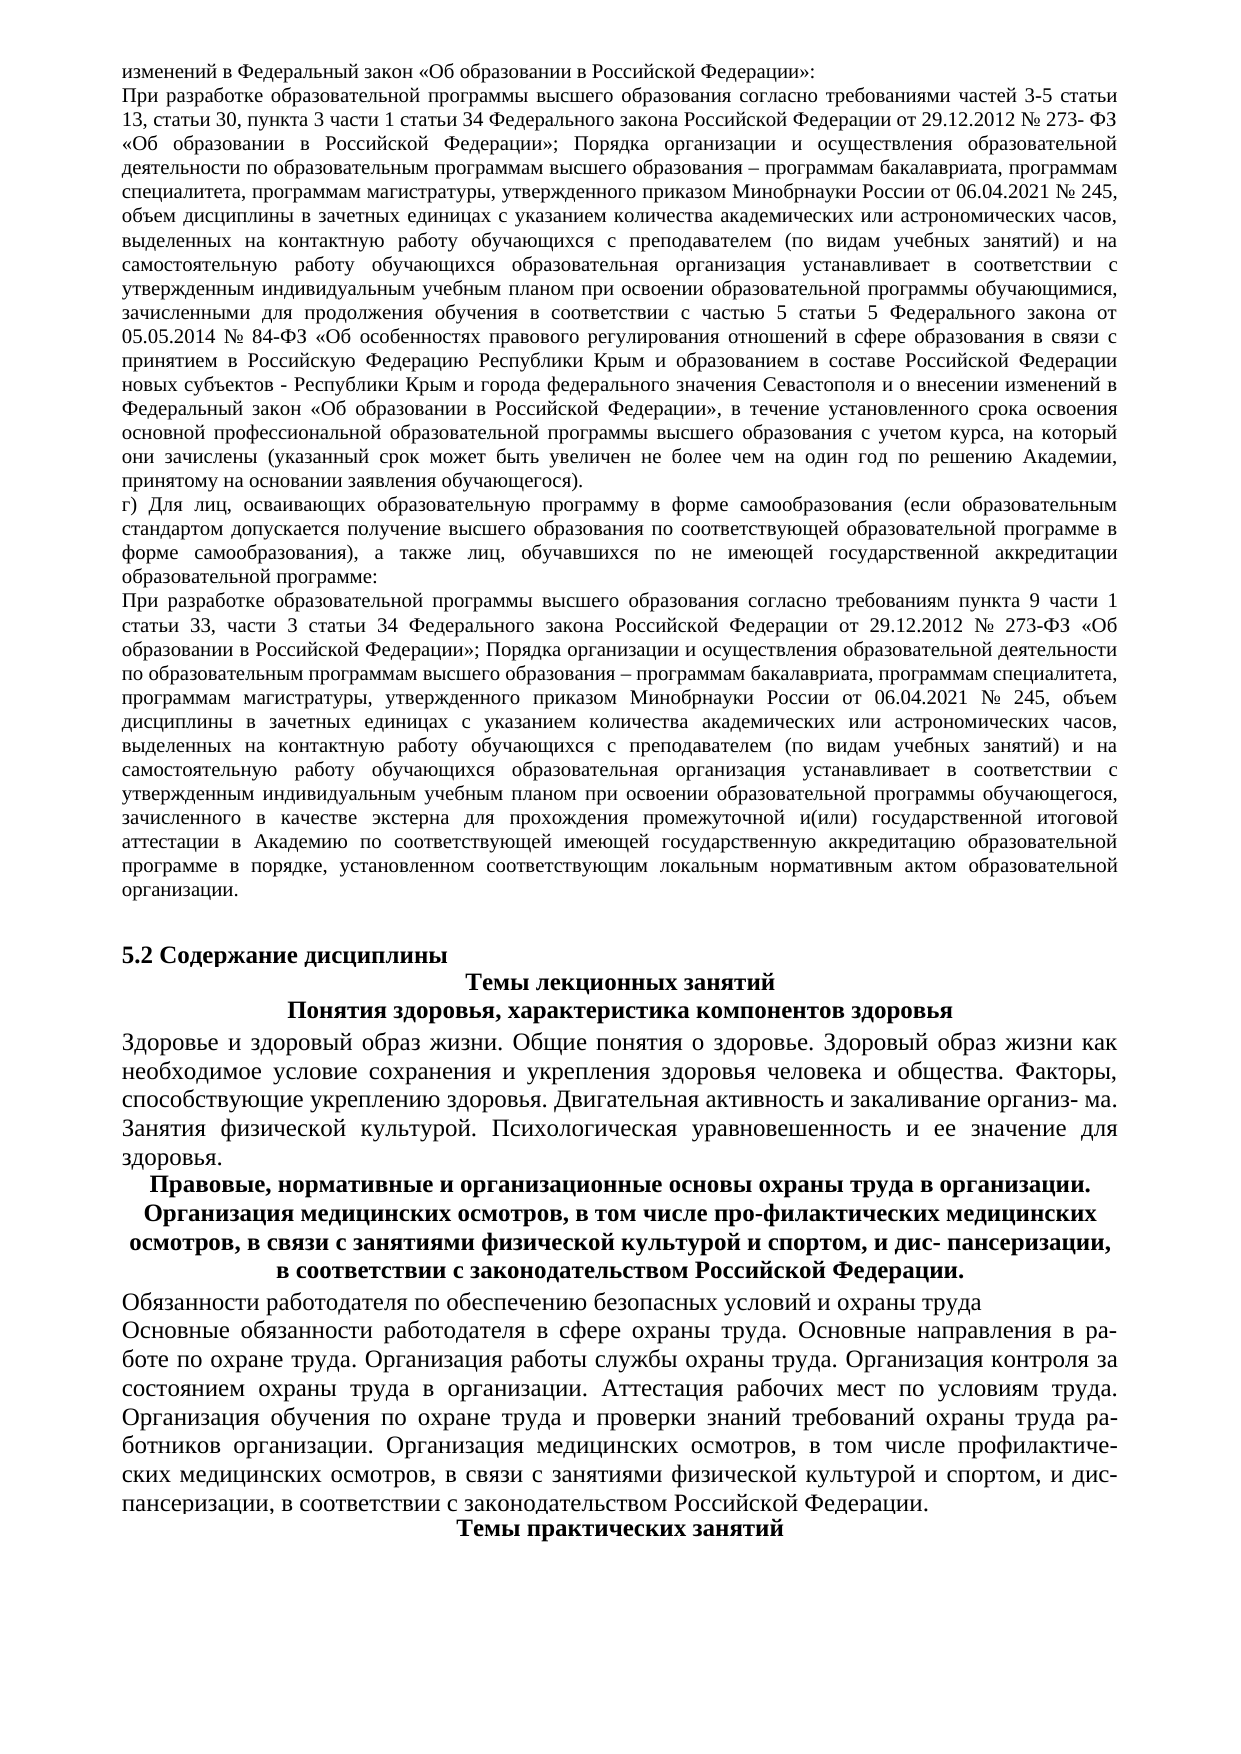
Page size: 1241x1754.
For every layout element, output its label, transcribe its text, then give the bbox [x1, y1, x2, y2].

table_header изменений в Федеральный закон «Об образовании в Российской Федерации»: При разработке образовательной программы высшего образования согласно требованиями частей 3-5 статьи 13, статьи 30, пункта 3 части 1 статьи 34 Федерального закона Российской Федерации от 29.12.2012 № 273- ФЗ «Об образовании в Российской Федерации»; Порядка организации и осуществления образовательной деятельности по образовательным программам высшего образования – программам бакалавриата, программам специалитета, программам магистратуры, утвержденного приказом Минобрнауки России от 06.04.2021 № 245, объем дисциплины в зачетных единицах с указанием количества академических или астрономических часов, выделенных на контактную работу обучающихся с преподавателем (по видам учебных занятий) и на самостоятельную работу обучающихся образовательная организация устанавливает в соответствии с утвержденным индивидуальным учебным планом при освоении образовательной программы обучающимися, зачисленными для продолжения обучения в соответствии с частью 5 статьи 5 Федерального закона от 05.05.2014 № 84-ФЗ «Об особенностях правового регулирования отношений в сфере образования в связи с принятием в Российскую Федерацию Республики Крым и образованием в составе Российской Федерации новых субъектов - Республики Крым и города федерального значения Севастополя и о внесении изменений в Федеральный закон «Об образовании в Российской Федерации», в течение установленного срока освоения основной профессиональной образовательной программы высшего образования с учетом курса, на который они зачислены (указанный срок может быть увеличен не более чем на один год по решению Академии, принятому на основании заявления обучающегося). г) Для лиц, осваивающих образовательную программу в форме самообразования (если образовательным стандартом допускается получение высшего образования по соответствующей образовательной программе в форме самообразования), а также лиц, обучавшихся по не имеющей государственной аккредитации образовательной программе: При разработке образовательной программы высшего образования согласно требованиям пункта 9 части 1 статьи 33, части 3 статьи 34 Федерального закона Российской Федерации от 29.12.2012 № 273-ФЗ «Об образовании в Российской Федерации»; Порядка организации и осуществления образовательной деятельности по образовательным программам высшего образования – программам бакалавриата, программам специалитета, программам магистратуры, утвержденного приказом Минобрнауки России от 06.04.2021 № 245, объем дисциплины в зачетных единицах с указанием количества академических или астрономических часов, выделенных на контактную работу обучающихся с преподавателем (по видам учебных занятий) и на самостоятельную работу обучающихся образовательная организация устанавливает в соответствии с утвержденным индивидуальным учебным планом при освоении образовательной программы обучающегося, зачисленного в качестве экстерна для прохождения промежуточной и(или) государственной итоговой аттестации в Академию по соответствующей имеющей государственную аккредитацию образовательной программе в порядке, установленном соответствующим локальным нормативным актом образовательной организации. [118, 59, 1122, 906]
table_cell Обязанности работодателя по обеспечению безопасных условий и охраны труда Основные обязанности работодателя в сфере охраны труда. Основные направления в ра- боте по охране труда. Организация работы службы охраны труда. Организация контроля за состоянием охраны труда в организации. Аттестация рабочих мест по условиям труда. Организация обучения по охране труда и проверки знаний требований охраны труда ра- ботников организации. Организация медицинских осмотров, в том числе профилактиче- ских медицинских осмотров, в связи с занятиями физической культурой и спортом, и дис- пансеризации, в соответствии с законодательством Российской Федерации. [118, 1287, 1122, 1513]
table_cell Понятия здоровья, характеристика компонентов здоровья [118, 996, 1122, 1027]
table_cell Здоровье и здоровый образ жизни. Общие понятия о здоровье. Здоровый образ жизни как необходимое условие сохранения и укрепления здоровья человека и общества. Факторы, способствующие укреплению здоровья. Двигательная активность и закаливание организ- ма. Занятия физической культурой. Психологическая уравновешенность и ее значение для здоровья. [118, 1027, 1122, 1169]
table_cell Темы практических занятий [118, 1514, 1122, 1542]
table_cell Правовые, нормативные и организационные основы охраны труда в организации. Организация медицинских осмотров, в том числе про-филактических медицинских осмотров, в связи с занятиями физической культурой и спортом, и дис- пансеризации, в соответствии с законодательством Российской Федерации. [118, 1169, 1122, 1287]
table_cell 5.2 Содержание дисциплины [118, 906, 1122, 967]
table_cell Темы лекционных занятий [118, 967, 1122, 996]
